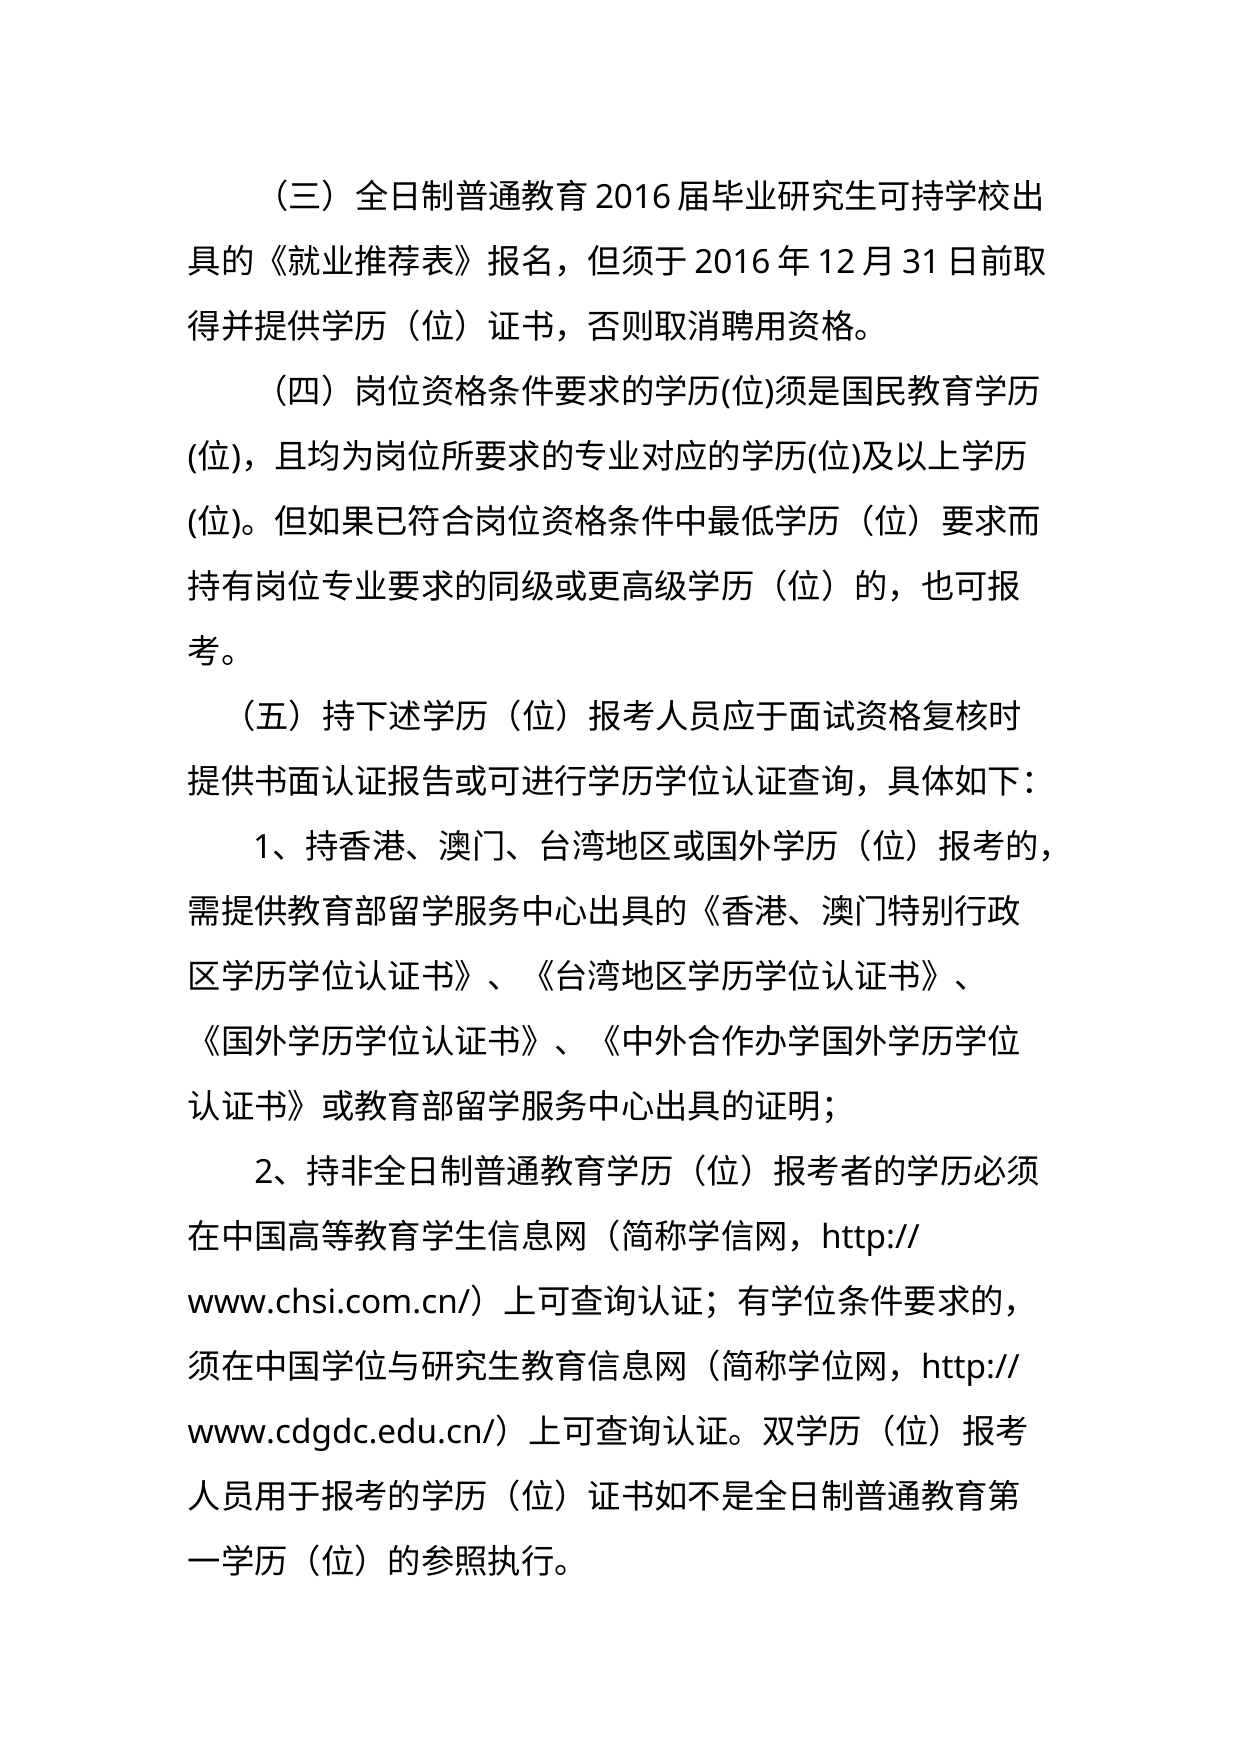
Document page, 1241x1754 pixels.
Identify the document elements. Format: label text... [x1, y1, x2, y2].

text （三）全日制普通教育2016届毕业研究生可持学校出具的《就业推荐表》报名，但须于2016年12月31日前取得并提供学历（位）证书，否则取消聘用资格。 [187, 162, 1053, 357]
text （四）岗位资格条件要求的学历(位)须是国民教育学历(位)，且均为岗位所要求的专业对应的学历(位)及以上学历(位)。但如果已符合岗位资格条件中最低学历（位）要求而持有岗位专业要求的同级或更高级学历（位）的，也可报考。 [187, 357, 1053, 682]
text 1、持香港、澳门、台湾地区或国外学历（位）报考的，需提供教育部留学服务中心出具的《香港、澳门特别行政区学历学位认证书》、《台湾地区学历学位认证书》、《国外学历学位认证书》、《中外合作办学国外学历学位认证书》或教育部留学服务中心出具的证明； [187, 812, 1053, 1137]
text 2、持非全日制普通教育学历（位）报考者的学历必须在中国高等教育学生信息网（简称学信网，http://www.chsi.com.cn/）上可查询认证；有学位条件要求的，须在中国学位与研究生教育信息网（简称学位网，http://www.cdgdc.edu.cn/）上可查询认证。双学历（位）报考人员用于报考的学历（位）证书如不是全日制普通教育第一学历（位）的参照执行。 [187, 1137, 1053, 1592]
text （五）持下述学历（位）报考人员应于面试资格复核时提供书面认证报告或可进行学历学位认证查询，具体如下： [187, 682, 1053, 812]
